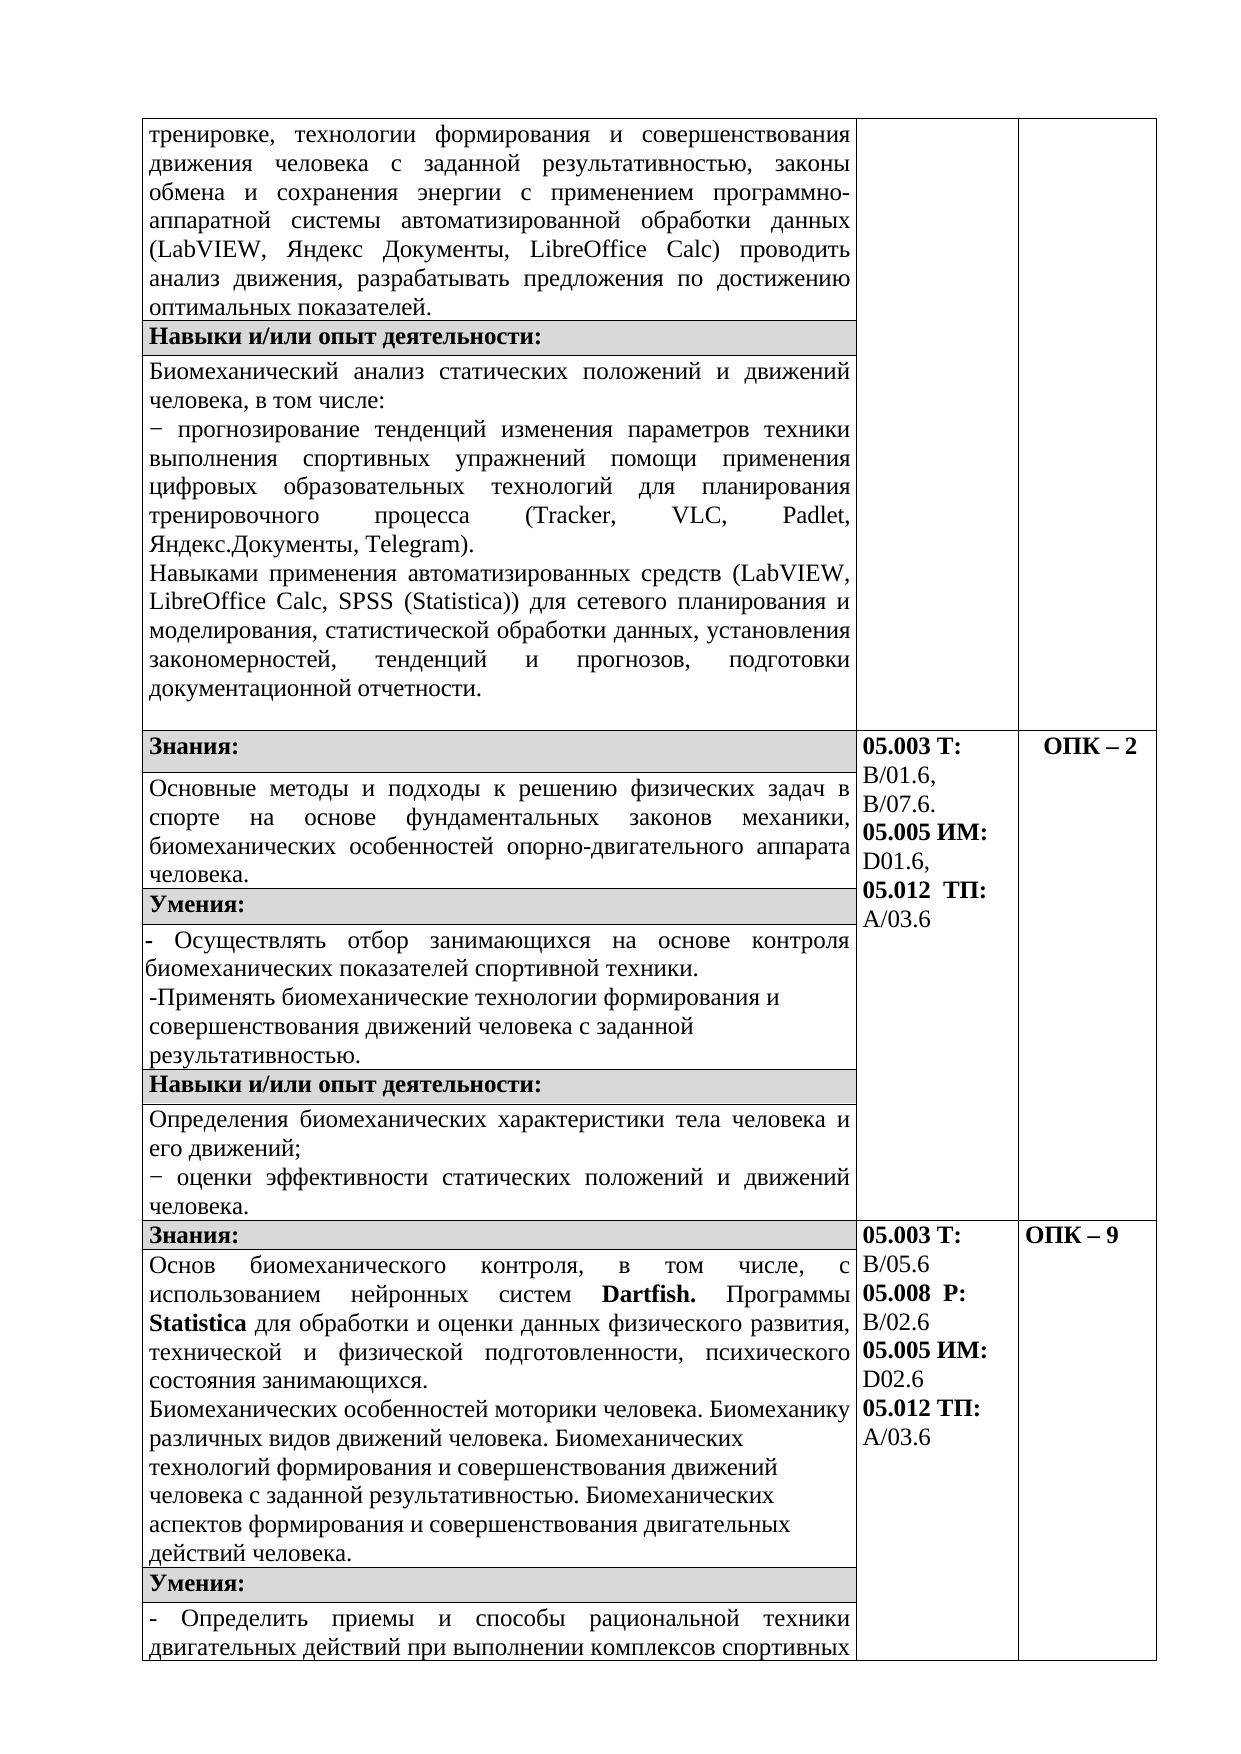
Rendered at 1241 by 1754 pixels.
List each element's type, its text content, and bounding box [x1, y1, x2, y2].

table_cell Умения: [143, 1568, 856, 1602]
table_cell Основ биомеханического контроля, в том числе, с использованием нейронных систем Dartfish. Программы Statistica для обработки и оценки данных физического развития, технической и физической подготовленности, психического состояния занимающихся. Биомеханических особенностей моторики человека. Биомеханику различных видов движений человека. Биомеханических технологий формирования и совершенствования движений человека с заданной результативностью. Биомеханических аспектов формирования и совершенствования двигательных действий человека. [143, 1250, 856, 1567]
table_cell Знания: [143, 1221, 856, 1249]
table_cell ОПК – 2 [1019, 731, 1156, 1219]
table_cell 05.003 Т: B/05.6 05.008 Р: B/02.6 05.005 ИМ: D02.6 05.012 ТП: А/03.6 [857, 1221, 1018, 1660]
table_cell Знания: [143, 731, 856, 772]
table_cell - Осуществлять отбор занимающихся на основе контроля биомеханических показателей спортивной техники. -Применять биомеханические технологии формирования и совершенствования движений человека с заданной результативностью. [143, 925, 856, 1068]
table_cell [143, 1603, 856, 1660]
table_cell Навыки и/или опыт деятельности: [143, 1070, 856, 1103]
table_cell Навыки и/или опыт деятельности: [143, 321, 856, 355]
table_cell Биомеханический анализ статических положений и движений человека, в том числе: − прогнозирование тенденций изменения параметров техники выполнения спортивных упражнений помощи применения цифровых образовательных технологий для планирования тренировочного процесса (Tracker, VLC, Padlet, Яндекс.Документы, Telegram). Навыками применения автоматизированных средств (LabVIEW, LibreOffice Calc, SPSS (Statistica)) для сетевого планирования и моделирования, статистической обработки данных, установления закономерностей, тенденций и прогнозов, подготовки документационной отчетности. [143, 356, 856, 730]
table_cell Определения биомеханических характеристики тела человека и его движений; − оценки эффективности статических положений и движений человека. [143, 1105, 856, 1219]
table_cell ОПК – 9 [1019, 1221, 1156, 1660]
table_cell Умения: [143, 889, 856, 924]
table_cell 05.003 Т: B/01.6, B/07.6. 05.005 ИМ: D01.6, 05.012 ТП: А/03.6 [857, 731, 1018, 1219]
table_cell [143, 119, 856, 320]
table_cell Основные методы и подходы к решению физических задач в спорте на основе фундаментальных законов механики, биомеханических особенностей опорно-двигательного аппарата человека. [143, 773, 856, 888]
